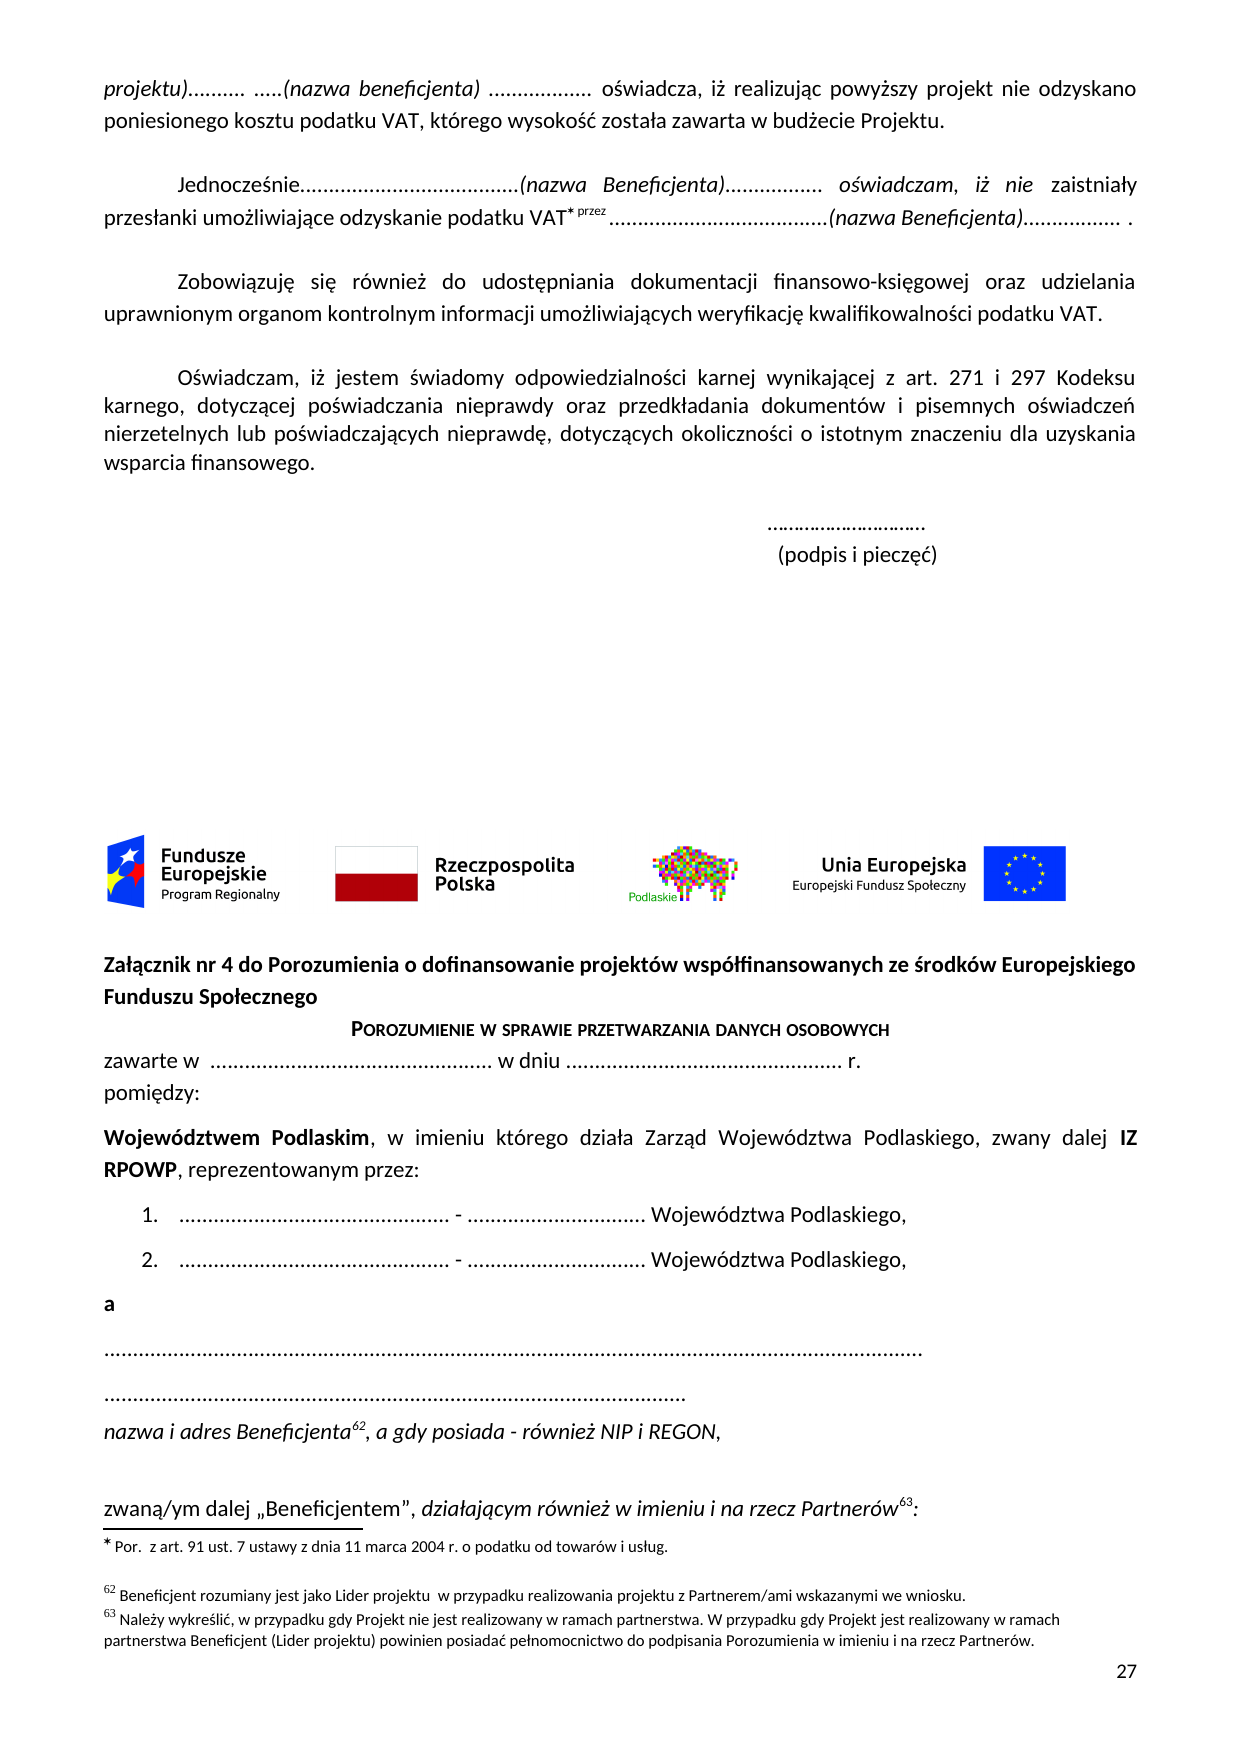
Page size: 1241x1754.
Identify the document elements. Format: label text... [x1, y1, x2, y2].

text (podpis i pieczęć) [553, 540, 1137, 568]
list ............................................... - ............................... Województwa Podlaskiego, [141, 1200, 1137, 1228]
text .............................................................................................................................................. [103, 1334, 1137, 1362]
text Jednocześnie......................................(nazwa Beneficjenta)................. oświadczam, iż nie zaistniały przesłanki umożliwiające odzyskanie podatku VAT przez ......................................(nazwa Beneficjenta)................. . [103, 170, 1137, 231]
text zawarte w ................................................. w dniu ................................................ r. [103, 1046, 1137, 1074]
text Województwem Podlaskim, w imieniu którego działa Zarząd Województwa Podlaskiego, zwany dalej IZ RPOWP, reprezentowanym przez: [103, 1123, 1137, 1183]
text Zobowiązuję się również do udostępniania dokumentacji finansowo-księgowej oraz udzielania uprawnionym organom kontrolnym informacji umożliwiających weryfikację kwalifikowalności podatku VAT. [103, 267, 1137, 327]
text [103, 74, 1137, 134]
text zwaną/ym dalej „Beneficjentem”, działającym również w imieniu i na rzecz Partnerów: [103, 1494, 1137, 1522]
text ………………………… [693, 508, 1137, 536]
text Załącznik nr 4 do Porozumienia o dofinansowanie projektów współfinansowanych ze środków Europejskiego Funduszu Społecznego [103, 950, 1137, 1010]
text Oświadczam, iż jestem świadomy odpowiedzialności karnej wynikającej z art. 271 i 297 Kodeksu karnego, dotyczącej poświadczania nieprawdy oraz przedkładania dokumentów i pisemnych oświadczeń nierzetelnych lub poświadczających nieprawdę, dotyczących okoliczności o istotnym znaczeniu dla uzyskania wsparcia finansowego. [103, 363, 1137, 476]
list ............................................... - ............................... Województwa Podlaskiego, [141, 1245, 1137, 1273]
text pomiędzy: [103, 1078, 1137, 1106]
picture [103, 829, 1070, 914]
text ..................................................................................................... [103, 1379, 1137, 1407]
text a [103, 1289, 1137, 1317]
text Porozumienie w sprawie przetwarzania danych osobowych [103, 1014, 1137, 1042]
text nazwa i adres Beneficjenta, a gdy posiada - również NIP i REGON, [103, 1417, 1137, 1445]
